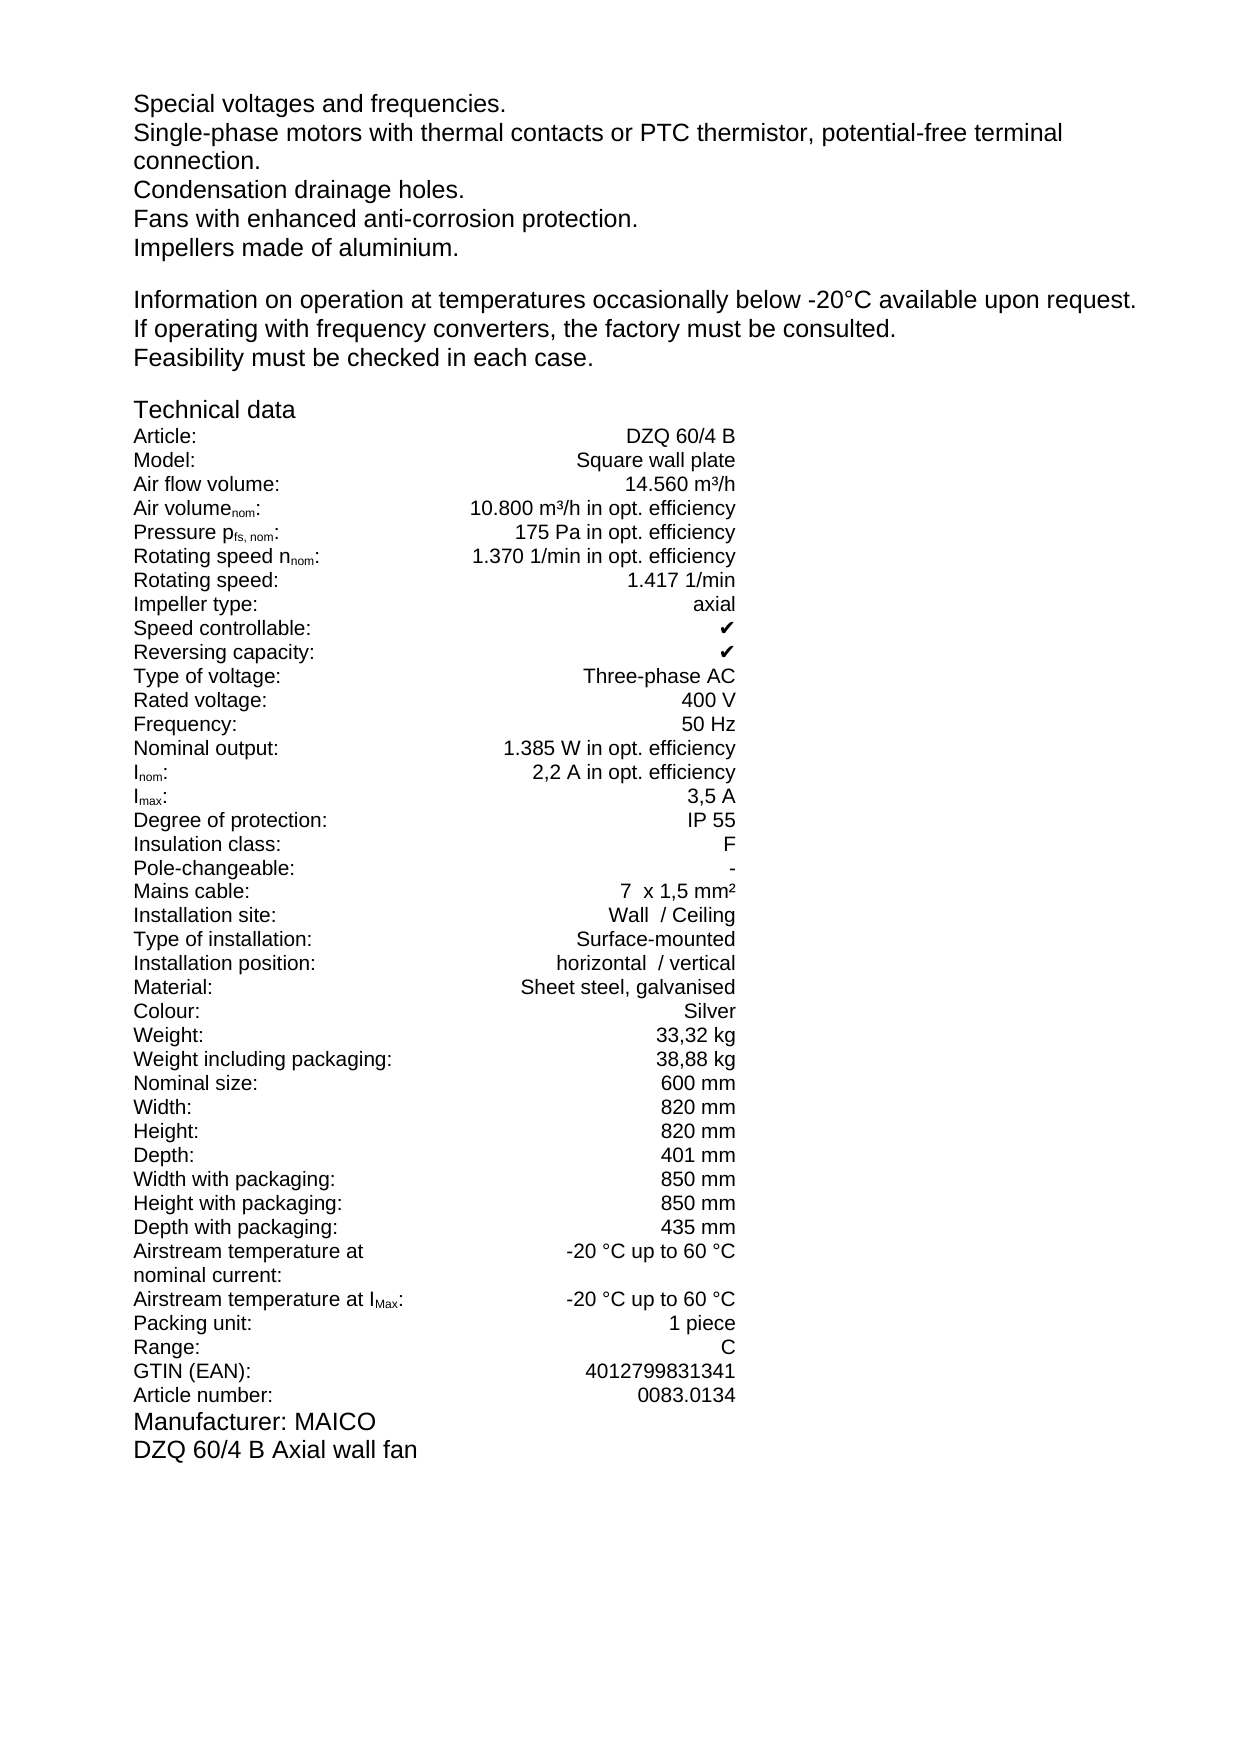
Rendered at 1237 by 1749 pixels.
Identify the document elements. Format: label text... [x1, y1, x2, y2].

table_cell Frequency: [122, 712, 434, 736]
table_cell Type of installation: [122, 927, 434, 951]
table_cell IP 55 [434, 808, 747, 831]
table_cell - [434, 855, 747, 879]
table_cell 400 V [434, 688, 747, 712]
table_cell 38,88 kg [434, 1047, 747, 1071]
table_cell 600 mm [434, 1071, 747, 1095]
table_cell Reversing capacity: [122, 640, 434, 664]
table_cell ✔ [434, 640, 747, 664]
table_cell 820 mm [434, 1095, 747, 1119]
table_cell Silver [434, 999, 747, 1023]
table_header Article: [122, 424, 434, 448]
table_cell Insulation class: [122, 831, 434, 855]
table_cell Rated voltage: [122, 688, 434, 712]
table_cell 1.417 1/min [434, 568, 747, 592]
table_cell 2,2 A in opt. efficiency [434, 760, 747, 783]
table_cell 3,5 A [434, 784, 747, 807]
table_cell Installation site: [122, 903, 434, 927]
text If operating with frequency converters, the factory must be consulted. [133, 314, 1148, 343]
table_cell Width with packaging: [122, 1167, 434, 1191]
table_cell 50 Hz [434, 712, 747, 736]
table_cell 4012799831341 [434, 1359, 747, 1382]
table_cell Speed controllable: [122, 616, 434, 640]
table_cell 175 Pa in opt. efficiency [434, 520, 747, 544]
table_cell Degree of protection: [122, 808, 434, 831]
text Special voltages and frequencies. [133, 89, 1148, 117]
table_cell Impeller type: [122, 592, 434, 616]
table_cell Inom: [122, 760, 434, 783]
table_cell 1 piece [434, 1311, 747, 1334]
table_cell Air volumenom: [122, 496, 434, 520]
table_cell Square wall plate [434, 448, 747, 472]
table_cell Nominal output: [122, 736, 434, 759]
table_cell F [434, 831, 747, 855]
table_cell 401 mm [434, 1143, 747, 1167]
table_cell 850 mm [434, 1191, 747, 1215]
table_cell Model: [122, 448, 434, 472]
text Information on operation at temperatures occasionally below -20°C available upon request. [133, 285, 1148, 314]
table_cell Depth with packaging: [122, 1215, 434, 1239]
table_cell ✔ [434, 616, 747, 640]
table_cell Pressure pfs, nom: [122, 520, 434, 544]
table_cell horizontal / vertical [434, 951, 747, 975]
table_cell Type of voltage: [122, 664, 434, 688]
table_cell Installation position: [122, 951, 434, 975]
text Impellers made of aluminium. [133, 232, 1148, 261]
table_cell 7 x 1,5 mm² [434, 879, 747, 903]
text Technical data [133, 395, 1148, 424]
table_cell Colour: [122, 999, 434, 1023]
table_cell Pole-changeable: [122, 855, 434, 879]
table_cell Article number: [122, 1383, 434, 1406]
table_cell GTIN (EAN): [122, 1359, 434, 1382]
table_cell Height: [122, 1119, 434, 1143]
table_cell 435 mm [434, 1215, 747, 1239]
table_cell Weight including packaging: [122, 1047, 434, 1071]
text Fans with enhanced anti-corrosion protection. [133, 204, 1148, 232]
table_cell Mains cable: [122, 879, 434, 903]
table_cell -20 °C up to 60 °C [434, 1287, 747, 1311]
table_cell Material: [122, 975, 434, 999]
table_cell 10.800 m³/h in opt. efficiency [434, 496, 747, 520]
table_cell axial [434, 592, 747, 616]
text Feasibility must be checked in each case. [133, 343, 1148, 371]
table_cell Rotating speed nnom: [122, 544, 434, 568]
table_cell Surface-mounted [434, 927, 747, 951]
table_cell Imax: [122, 784, 434, 807]
table_cell Width: [122, 1095, 434, 1119]
table_cell Airstream temperature at IMax: [122, 1287, 434, 1311]
table_cell Depth: [122, 1143, 434, 1167]
table_cell Nominal size: [122, 1071, 434, 1095]
table_cell Height with packaging: [122, 1191, 434, 1215]
table_cell 820 mm [434, 1119, 747, 1143]
text Manufacturer: MAICO [133, 1406, 1148, 1435]
table_cell 0083.0134 [434, 1383, 747, 1406]
table_cell Airstream temperature at nominal current: [122, 1239, 434, 1287]
text DZQ 60/4 B Axial wall fan [133, 1435, 1148, 1464]
table_cell Rotating speed: [122, 568, 434, 592]
table_header DZQ 60/4 B [434, 424, 747, 448]
table_cell Air flow volume: [122, 472, 434, 496]
table_cell Wall / Ceiling [434, 903, 747, 927]
table_cell C [434, 1335, 747, 1358]
table_cell 33,32 kg [434, 1023, 747, 1047]
table_cell Three-phase AC [434, 664, 747, 688]
table_cell 14.560 m³/h [434, 472, 747, 496]
table_cell 850 mm [434, 1167, 747, 1191]
table_cell Sheet steel, galvanised [434, 975, 747, 999]
text Condensation drainage holes. [133, 175, 1148, 204]
table_cell Weight: [122, 1023, 434, 1047]
text Single-phase motors with thermal contacts or PTC thermistor, potential-free terminal connection. [133, 117, 1148, 175]
table_cell Packing unit: [122, 1311, 434, 1334]
table_cell 1.370 1/min in opt. efficiency [434, 544, 747, 568]
table_cell -20 °C up to 60 °C [434, 1239, 747, 1287]
table_cell Range: [122, 1335, 434, 1358]
table_cell 1.385 W in opt. efficiency [434, 736, 747, 759]
